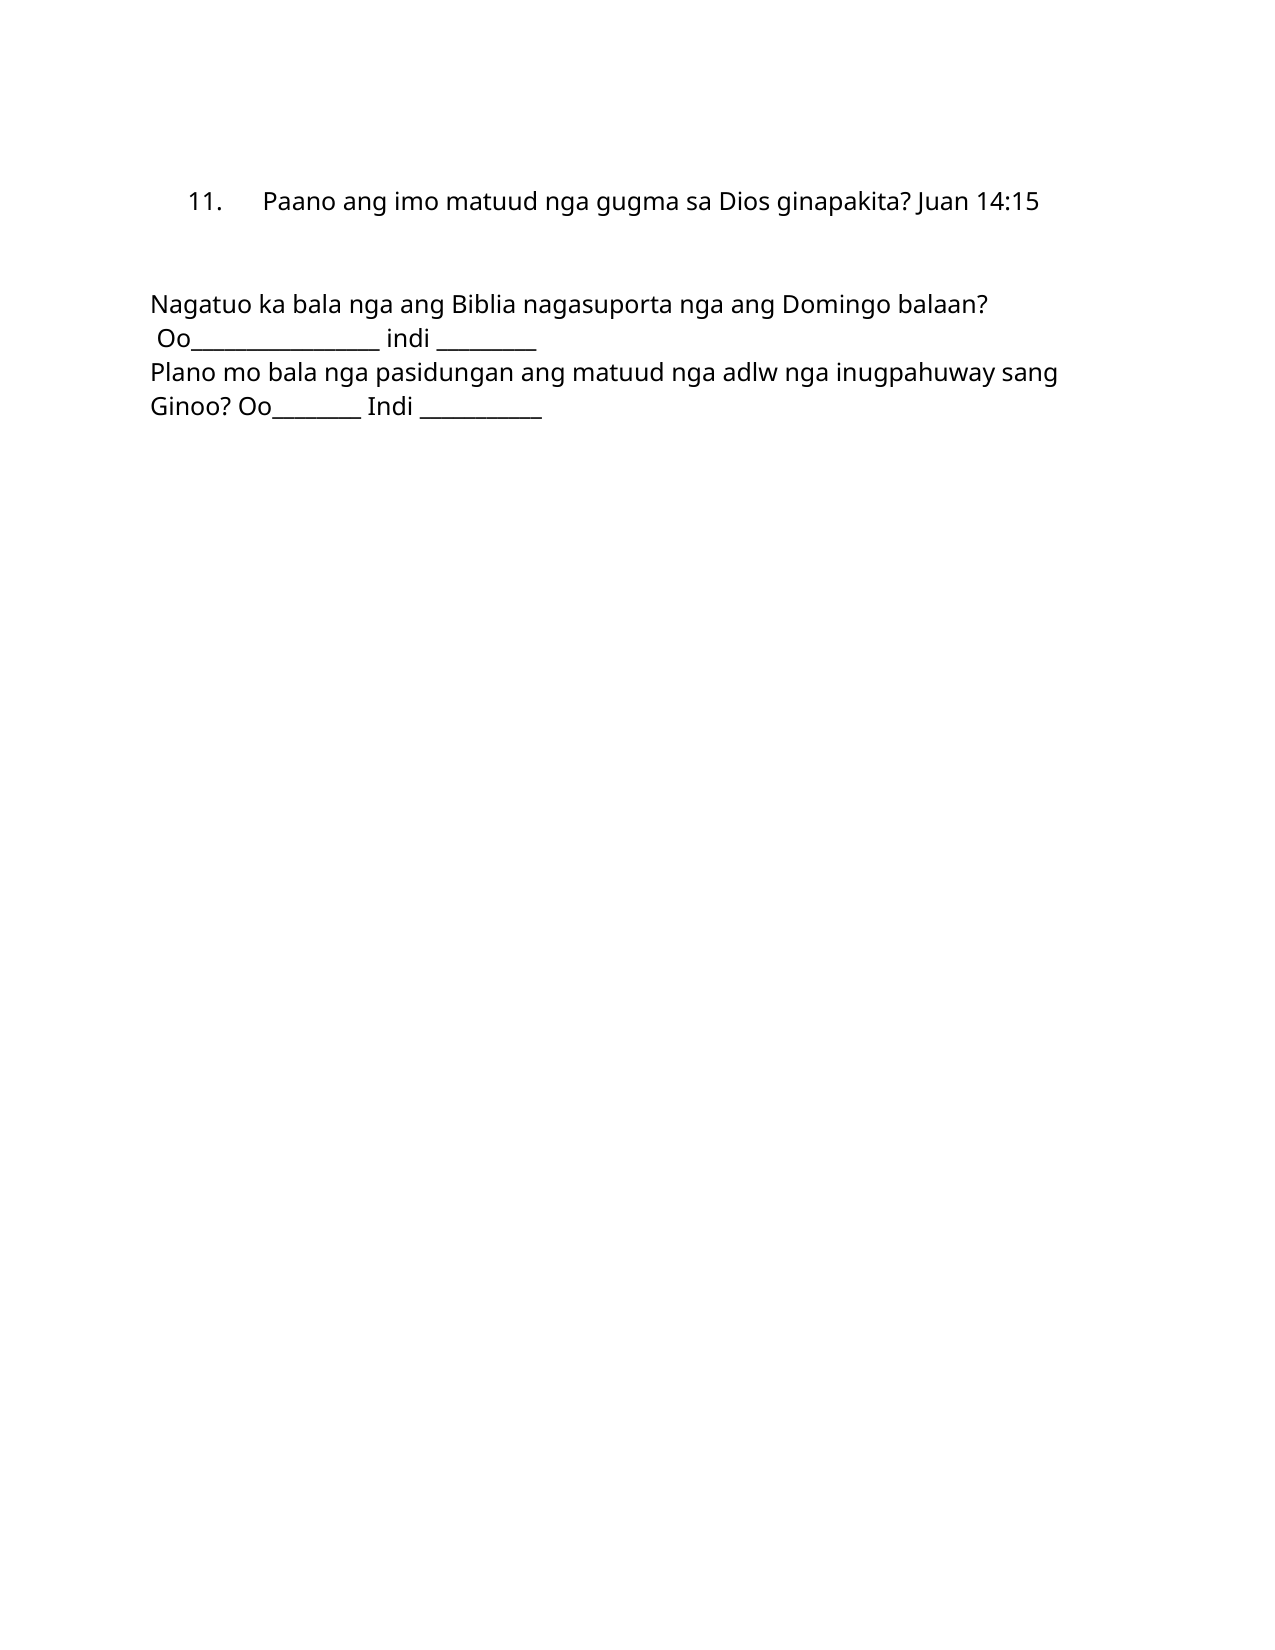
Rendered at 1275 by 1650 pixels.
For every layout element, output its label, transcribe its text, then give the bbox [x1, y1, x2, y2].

text Oo_________________ indi _________ [150, 320, 1125, 354]
text Nagatuo ka bala nga ang Biblia nagasuporta nga ang Domingo balaan? [150, 286, 1125, 320]
list Paano ang imo matuud nga gugma sa Dios ginapakita? Juan 14:15 [187, 184, 1125, 218]
text Plano mo bala nga pasidungan ang matuud nga adlw nga inugpahuway sang Ginoo? Oo________ Indi ___________ [150, 354, 1125, 422]
